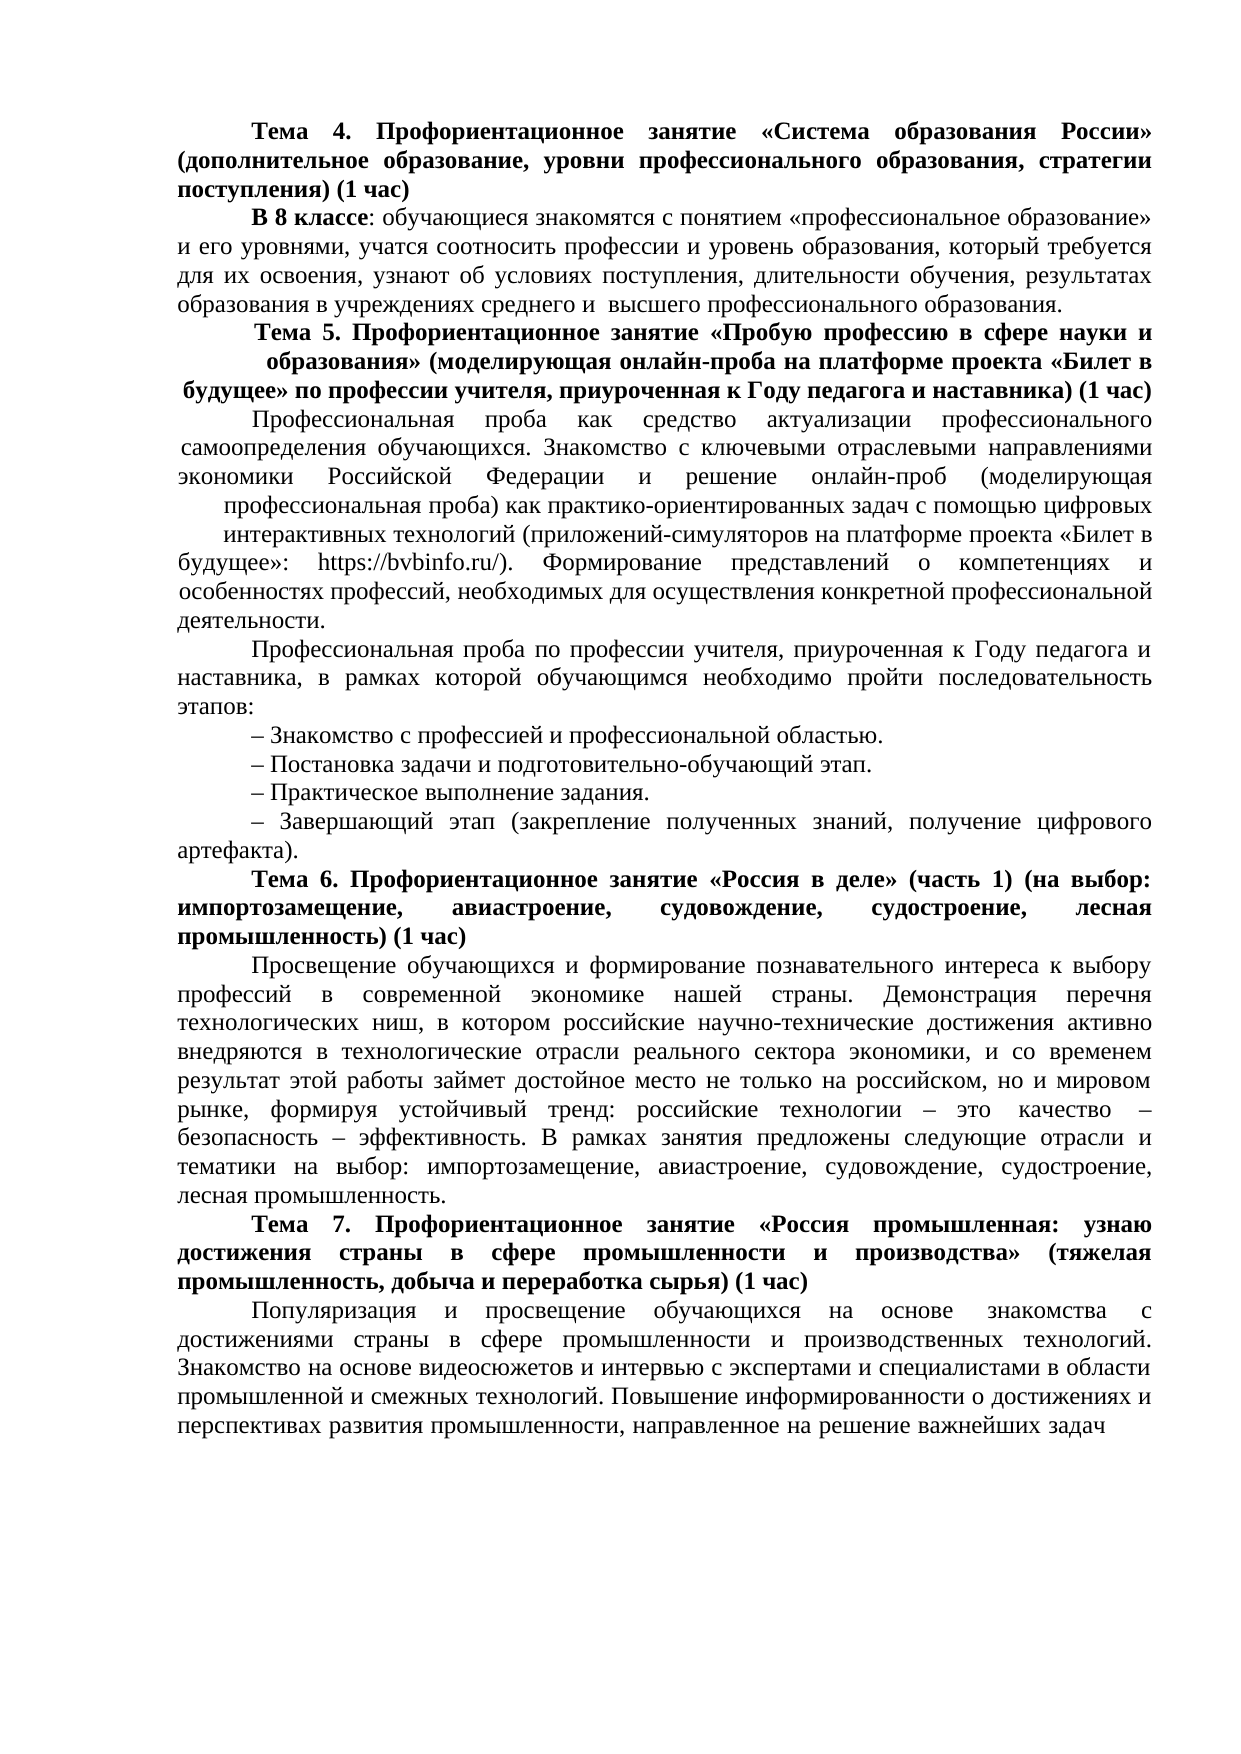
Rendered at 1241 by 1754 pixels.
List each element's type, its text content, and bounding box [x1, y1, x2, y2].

text Просвещение обучающихся и формирование познавательного интереса к выбору профессий в современной экономике нашей страны. Демонстрация перечня технологических ниш, в котором российские научно-технические достижения активно внедряются в технологические отрасли реального сектора экономики, и со временем результат этой работы займет достойное место не только на российском, но и мировом рынке, формируя устойчивый тренд: российские технологии – это качество – безопасность – эффективность. В рамках занятия предложены следующие отрасли и тематики на выбор: импортозамещение, авиастроение, судовождение, судостроение, лесная промышленность. [177, 950, 1152, 1209]
list Знакомство с профессией и профессиональной областью. [251, 720, 1188, 749]
list Завершающий этап (закрепление полученных знаний, получение цифрового артефакта). [177, 806, 1152, 864]
subtitle Тема 4. Профориентационное занятие «Система образования России» (дополнительное образование, уровни профессионального образования, стратегии поступления) (1 час) [177, 116, 1152, 202]
text Популяризация и просвещение обучающихся на основе знакомства с достижениями страны в сфере промышленности и производственных технологий. Знакомство на основе видеосюжетов и интервью с экспертами и специалистами в области промышленной и смежных технологий. Повышение информированности о достижениях и перспективах развития промышленности, направленное на решение важнейших задач [177, 1295, 1152, 1439]
text деятельности. [177, 605, 1188, 634]
text Тема 5. Профориентационное занятие «Пробую профессию в сфере науки и образования» (моделирующая онлайн-проба на платформе проекта «Билет в будущее» по профессии учителя, приуроченная к Году педагога и наставника) (1 час) Профессиональная проба как средство актуализации профессионального самоопределения обучающихся. Знакомство с ключевыми отраслевыми направлениями экономики Российской Федерации и решение онлайн-проб (моделирующая профессиональная проба) как практико-ориентированных задач с помощью цифровых интерактивных технологий (приложений-симуляторов на платформе проекта «Билет в будущее»: https://bvbinfo.ru/). Формирование представлений о компетенциях и особенностях профессий, необходимых для осуществления конкретной профессиональной [177, 317, 1152, 605]
list Практическое выполнение задания. [251, 777, 1188, 806]
text В 8 классе: обучающиеся знакомятся с понятием «профессиональное образование» и его уровнями, учатся соотносить профессии и уровень образования, который требуется для их освоения, узнают об условиях поступления, длительности обучения, результатах образования в учреждениях среднего и высшего профессионального образования. [177, 202, 1152, 317]
subtitle Тема 6. Профориентационное занятие «Россия в деле» (часть 1) (на выбор: импортозамещение, авиастроение, судовождение, судостроение, лесная промышленность) (1 час) [177, 864, 1152, 950]
list Постановка задачи и подготовительно-обучающий этап. [251, 749, 1188, 777]
subtitle Тема 7. Профориентационное занятие «Россия промышленная: узнаю достижения страны в сфере промышленности и производства» (тяжелая промышленность, добыча и переработка сырья) (1 час) [177, 1209, 1152, 1295]
text Профессиональная проба по профессии учителя, приуроченная к Году педагога и наставника, в рамках которой обучающимся необходимо пройти последовательность этапов: [177, 634, 1152, 720]
